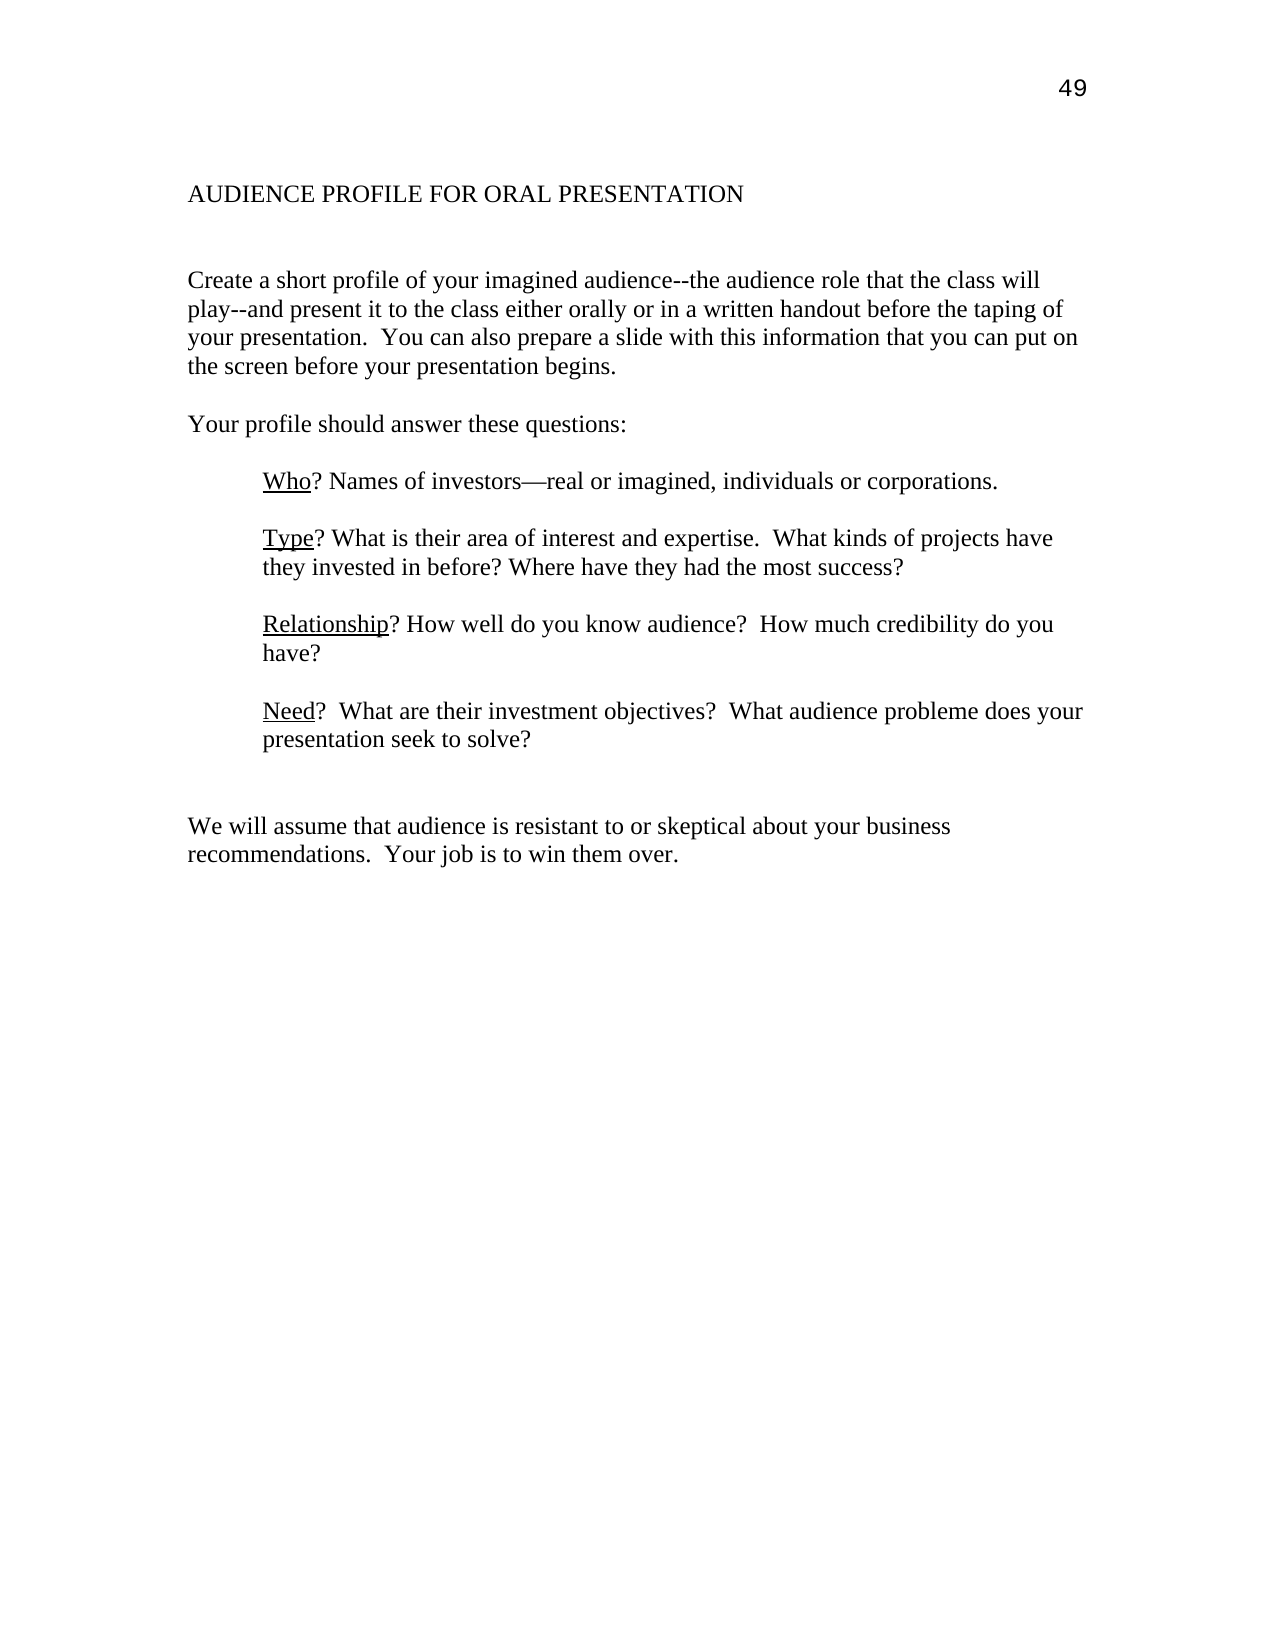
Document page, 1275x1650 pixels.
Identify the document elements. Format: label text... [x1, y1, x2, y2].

text Audience Profile for Oral Presentation [187, 179, 1087, 207]
text Relationship? How well do you know audience? How much credibility do you have? [262, 609, 1087, 667]
text Type? What is their area of interest and expertise. What kinds of projects have they invested in before? Where have they had the most success? [262, 523, 1087, 581]
text Who? Names of investors—real or imagined, individuals or corporations. [262, 466, 1087, 495]
text Create a short profile of your imagined audience--the audience role that the class will play--and present it to the class either orally or in a written handout before the taping of your presentation. You can also prepare a slide with this information that you can put on the screen before your presentation begins. [187, 265, 1087, 380]
text Need? What are their investment objectives? What audience probleme does your presentation seek to solve? [262, 696, 1087, 753]
text We will assume that audience is resistant to or skeptical about your business recommendations. Your job is to win them over. [187, 811, 1087, 868]
text Your profile should answer these questions: [187, 409, 1087, 437]
